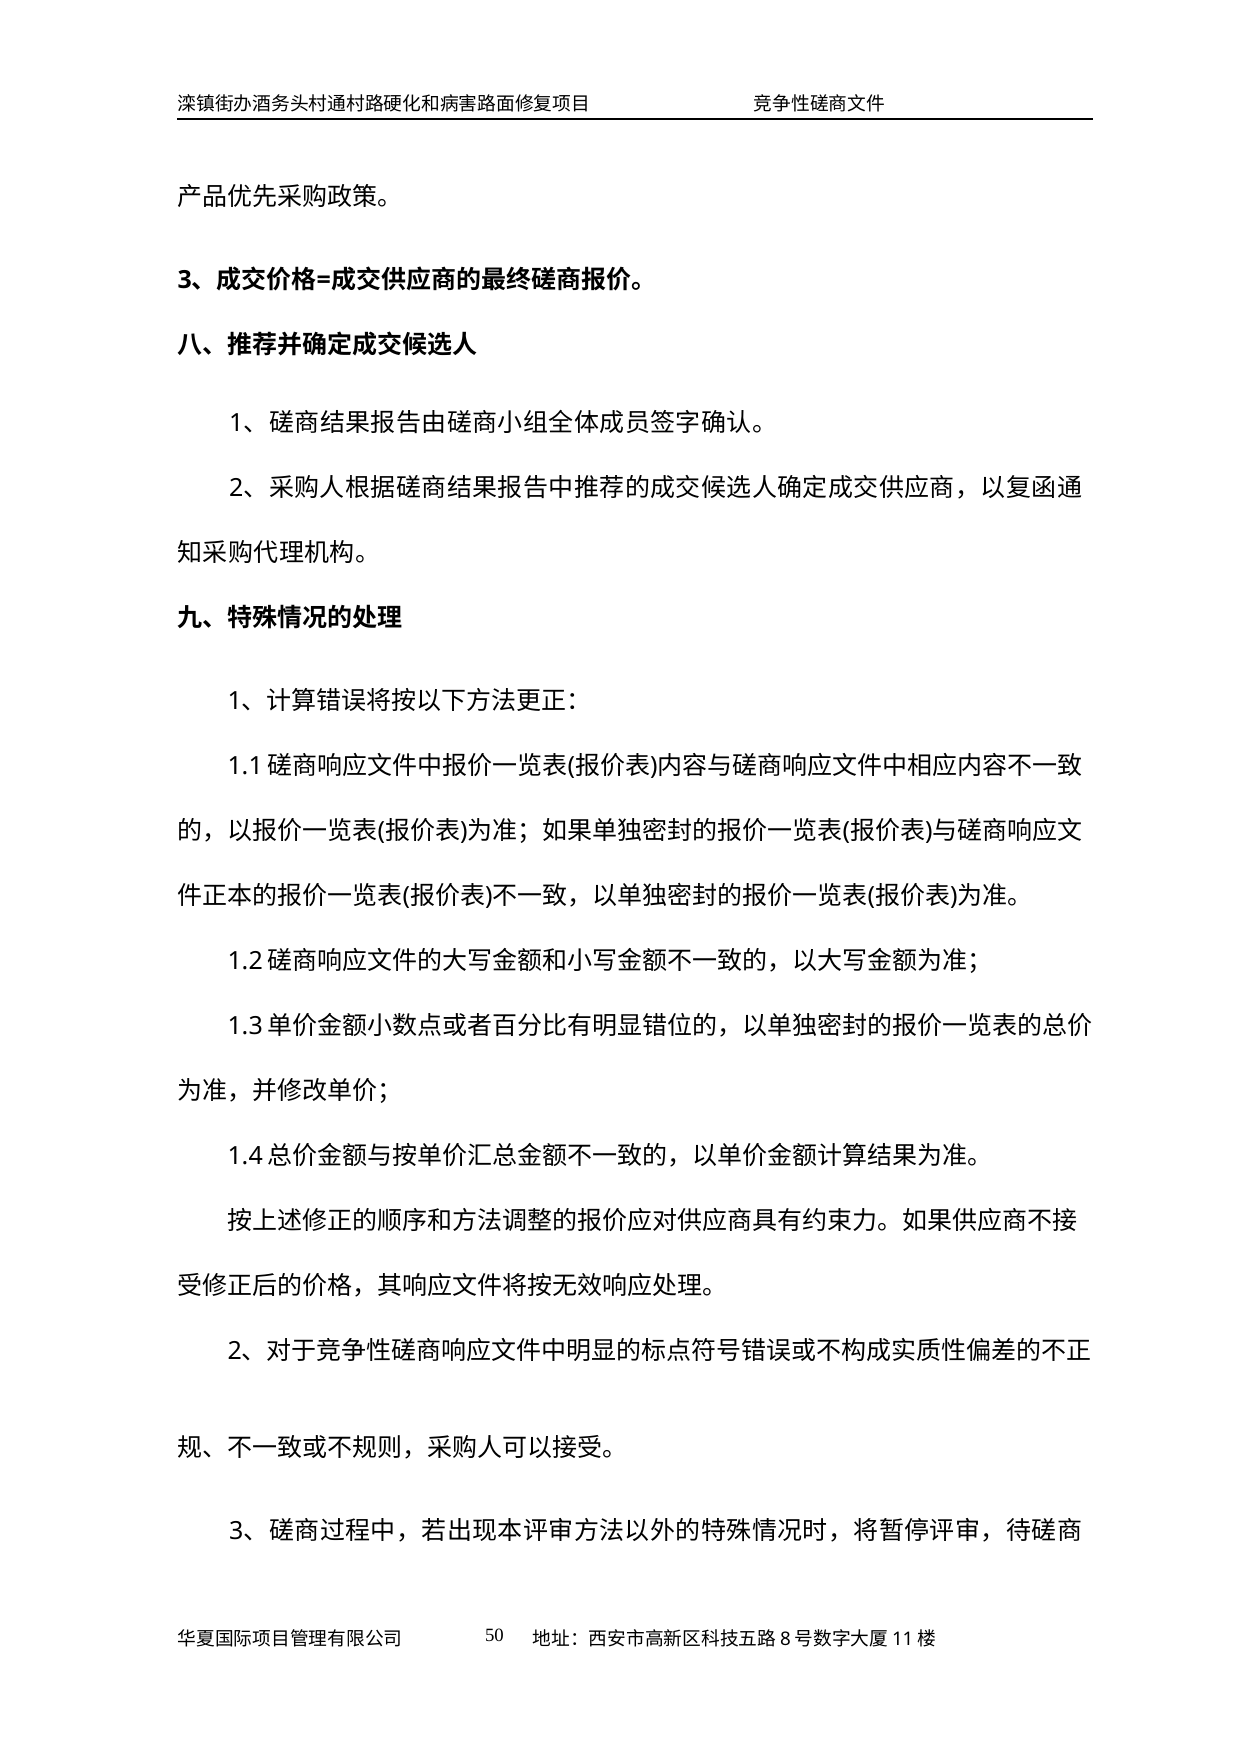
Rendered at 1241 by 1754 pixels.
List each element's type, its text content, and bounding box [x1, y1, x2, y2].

text 1.4总价金额与按单价汇总金额不一致的，以单价金额计算结果为准。 [177, 1121, 1093, 1186]
text 1.2磋商响应文件的大写金额和小写金额不一致的，以大写金额为准； [177, 926, 1093, 991]
text 1、计算错误将按以下方法更正： [177, 666, 1093, 731]
text 2、对于竞争性磋商响应文件中明显的标点符号错误或不构成实质性偏差的不正规、不一致或不规则，采购人可以接受。 [177, 1316, 1093, 1478]
text 1、磋商结果报告由磋商小组全体成员签字确认。 [177, 388, 1093, 453]
text 2、采购人根据磋商结果报告中推荐的成交候选人确定成交供应商，以复函通知采购代理机构。 [177, 453, 1093, 583]
list 九、特殊情况的处理 [177, 583, 1093, 648]
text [177, 162, 1093, 227]
list 3、成交价格=成交供应商的最终磋商报价。 [177, 245, 1093, 310]
text 1.3单价金额小数点或者百分比有明显错位的，以单独密封的报价一览表的总价为准，并修改单价； [177, 991, 1093, 1121]
text 按上述修正的顺序和方法调整的报价应对供应商具有约束力。如果供应商不接受修正后的价格，其响应文件将按无效响应处理。 [177, 1186, 1093, 1316]
text 1.1磋商响应文件中报价一览表(报价表)内容与磋商响应文件中相应内容不一致的，以报价一览表(报价表)为准；如果单独密封的报价一览表(报价表)与磋商响应文件正本的报价一览表(报价表)不一致，以单独密封的报价一览表(报价表)为准。 [177, 731, 1093, 926]
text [177, 1496, 1093, 1561]
text 八、推荐并确定成交候选人 [177, 310, 1093, 375]
